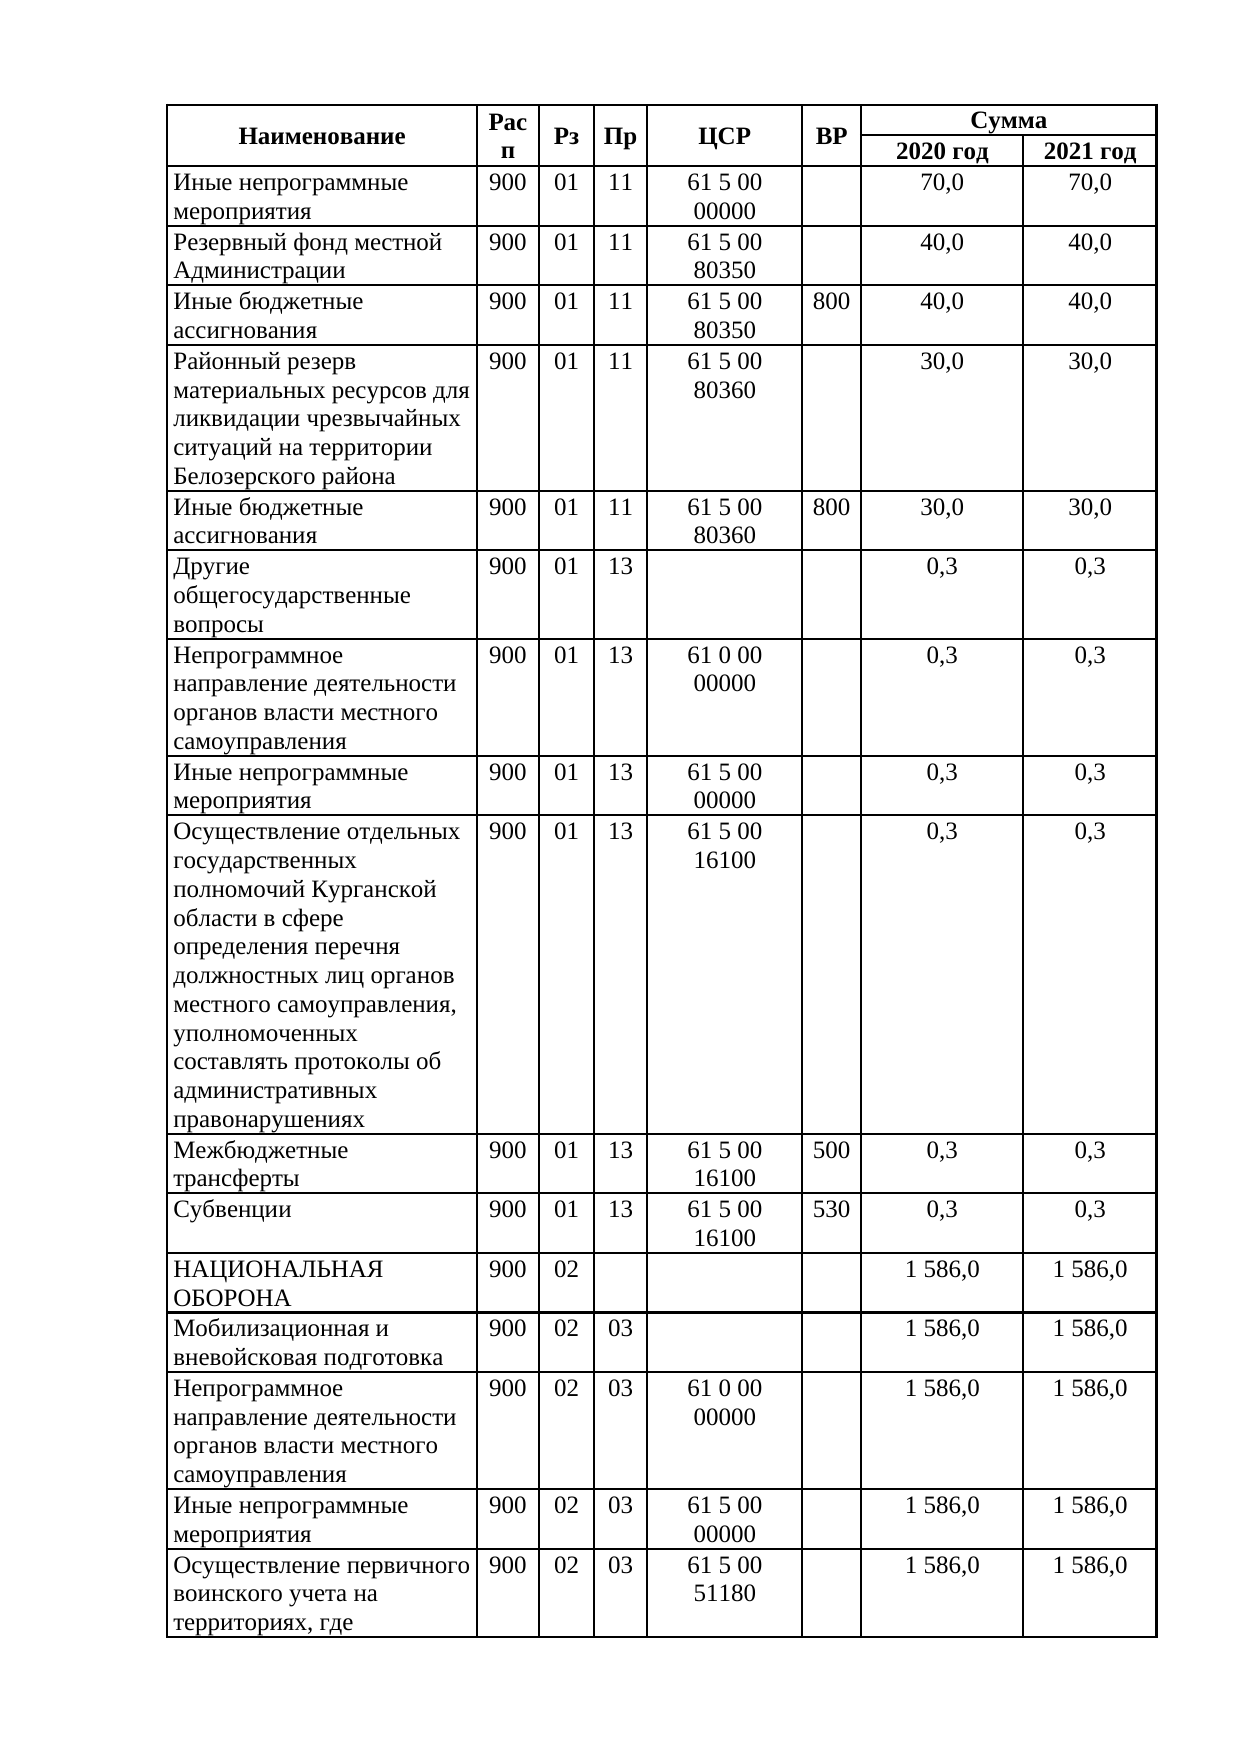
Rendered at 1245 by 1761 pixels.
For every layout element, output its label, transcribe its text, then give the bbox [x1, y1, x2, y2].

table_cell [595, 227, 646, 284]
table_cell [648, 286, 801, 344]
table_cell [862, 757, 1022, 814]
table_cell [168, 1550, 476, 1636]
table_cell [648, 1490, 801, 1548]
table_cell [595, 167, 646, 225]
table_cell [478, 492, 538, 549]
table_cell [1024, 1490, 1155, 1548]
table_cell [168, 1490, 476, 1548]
table_header ЦСР [648, 106, 801, 165]
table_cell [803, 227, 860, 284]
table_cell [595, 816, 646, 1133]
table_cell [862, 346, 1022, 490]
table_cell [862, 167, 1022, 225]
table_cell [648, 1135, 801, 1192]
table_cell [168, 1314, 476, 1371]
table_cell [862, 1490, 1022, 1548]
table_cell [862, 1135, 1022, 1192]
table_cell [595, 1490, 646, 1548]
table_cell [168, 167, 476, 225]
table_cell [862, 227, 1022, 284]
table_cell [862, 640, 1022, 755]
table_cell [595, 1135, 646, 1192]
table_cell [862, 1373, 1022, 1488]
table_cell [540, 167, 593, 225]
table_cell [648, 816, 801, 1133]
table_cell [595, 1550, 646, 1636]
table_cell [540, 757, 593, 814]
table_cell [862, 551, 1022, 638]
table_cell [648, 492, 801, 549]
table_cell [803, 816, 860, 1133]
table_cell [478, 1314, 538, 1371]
table_header Пр [595, 106, 646, 165]
table_cell 2021 год [1024, 136, 1155, 165]
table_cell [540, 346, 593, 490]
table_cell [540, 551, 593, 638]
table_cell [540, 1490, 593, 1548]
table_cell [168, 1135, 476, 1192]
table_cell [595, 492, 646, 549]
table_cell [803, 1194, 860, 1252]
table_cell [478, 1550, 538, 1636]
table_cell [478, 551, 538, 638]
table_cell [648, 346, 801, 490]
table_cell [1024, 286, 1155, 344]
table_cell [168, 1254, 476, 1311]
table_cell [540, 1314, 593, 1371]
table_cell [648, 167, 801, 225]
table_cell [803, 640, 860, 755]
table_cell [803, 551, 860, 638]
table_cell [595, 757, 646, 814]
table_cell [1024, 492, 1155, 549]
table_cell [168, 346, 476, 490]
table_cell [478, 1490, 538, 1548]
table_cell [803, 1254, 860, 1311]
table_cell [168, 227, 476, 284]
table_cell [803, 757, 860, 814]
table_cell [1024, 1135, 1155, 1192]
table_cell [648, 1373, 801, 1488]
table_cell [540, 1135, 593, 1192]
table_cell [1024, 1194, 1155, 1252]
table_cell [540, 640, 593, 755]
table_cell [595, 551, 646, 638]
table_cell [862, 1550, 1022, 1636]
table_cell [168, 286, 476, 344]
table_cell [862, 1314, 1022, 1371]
table_header Рз [540, 106, 593, 165]
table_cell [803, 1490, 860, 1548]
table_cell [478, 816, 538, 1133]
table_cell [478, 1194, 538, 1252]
table_header Расп [478, 106, 538, 165]
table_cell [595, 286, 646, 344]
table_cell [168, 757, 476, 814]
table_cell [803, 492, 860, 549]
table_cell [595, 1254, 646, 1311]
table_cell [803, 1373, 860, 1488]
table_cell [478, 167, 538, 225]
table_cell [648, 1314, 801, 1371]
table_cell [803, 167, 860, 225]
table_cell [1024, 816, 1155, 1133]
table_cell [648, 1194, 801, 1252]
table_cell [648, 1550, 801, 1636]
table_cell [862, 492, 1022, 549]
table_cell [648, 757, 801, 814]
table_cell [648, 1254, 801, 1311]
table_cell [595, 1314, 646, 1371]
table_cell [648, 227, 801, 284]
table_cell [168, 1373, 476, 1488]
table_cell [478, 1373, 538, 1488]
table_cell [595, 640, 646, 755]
table_cell 2020 год [862, 136, 1022, 165]
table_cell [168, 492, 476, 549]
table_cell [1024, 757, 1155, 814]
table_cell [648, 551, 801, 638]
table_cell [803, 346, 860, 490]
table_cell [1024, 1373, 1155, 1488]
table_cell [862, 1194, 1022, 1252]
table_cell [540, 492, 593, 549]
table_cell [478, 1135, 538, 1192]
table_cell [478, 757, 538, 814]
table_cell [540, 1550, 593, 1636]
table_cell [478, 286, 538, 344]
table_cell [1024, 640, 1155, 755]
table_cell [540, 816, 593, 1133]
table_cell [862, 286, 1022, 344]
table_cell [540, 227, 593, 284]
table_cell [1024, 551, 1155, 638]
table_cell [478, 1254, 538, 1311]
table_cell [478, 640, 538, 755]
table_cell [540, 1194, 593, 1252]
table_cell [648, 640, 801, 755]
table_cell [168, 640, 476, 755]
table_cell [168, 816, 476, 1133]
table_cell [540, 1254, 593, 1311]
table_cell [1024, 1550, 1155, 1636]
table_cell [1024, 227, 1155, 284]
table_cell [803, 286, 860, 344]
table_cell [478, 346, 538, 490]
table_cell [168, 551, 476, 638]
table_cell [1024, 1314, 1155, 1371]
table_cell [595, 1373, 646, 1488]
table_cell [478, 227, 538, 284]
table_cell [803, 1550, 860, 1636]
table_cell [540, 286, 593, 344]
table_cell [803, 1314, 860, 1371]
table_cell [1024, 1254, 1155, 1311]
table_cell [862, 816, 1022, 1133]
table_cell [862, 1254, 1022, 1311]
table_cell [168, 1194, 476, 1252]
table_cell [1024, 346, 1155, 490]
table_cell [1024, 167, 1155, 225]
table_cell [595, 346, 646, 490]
table_header Сумма [862, 106, 1155, 134]
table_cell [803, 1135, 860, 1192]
table_header Наименование [168, 106, 476, 165]
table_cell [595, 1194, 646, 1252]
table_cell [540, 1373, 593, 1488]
table_header ВР [803, 106, 860, 165]
